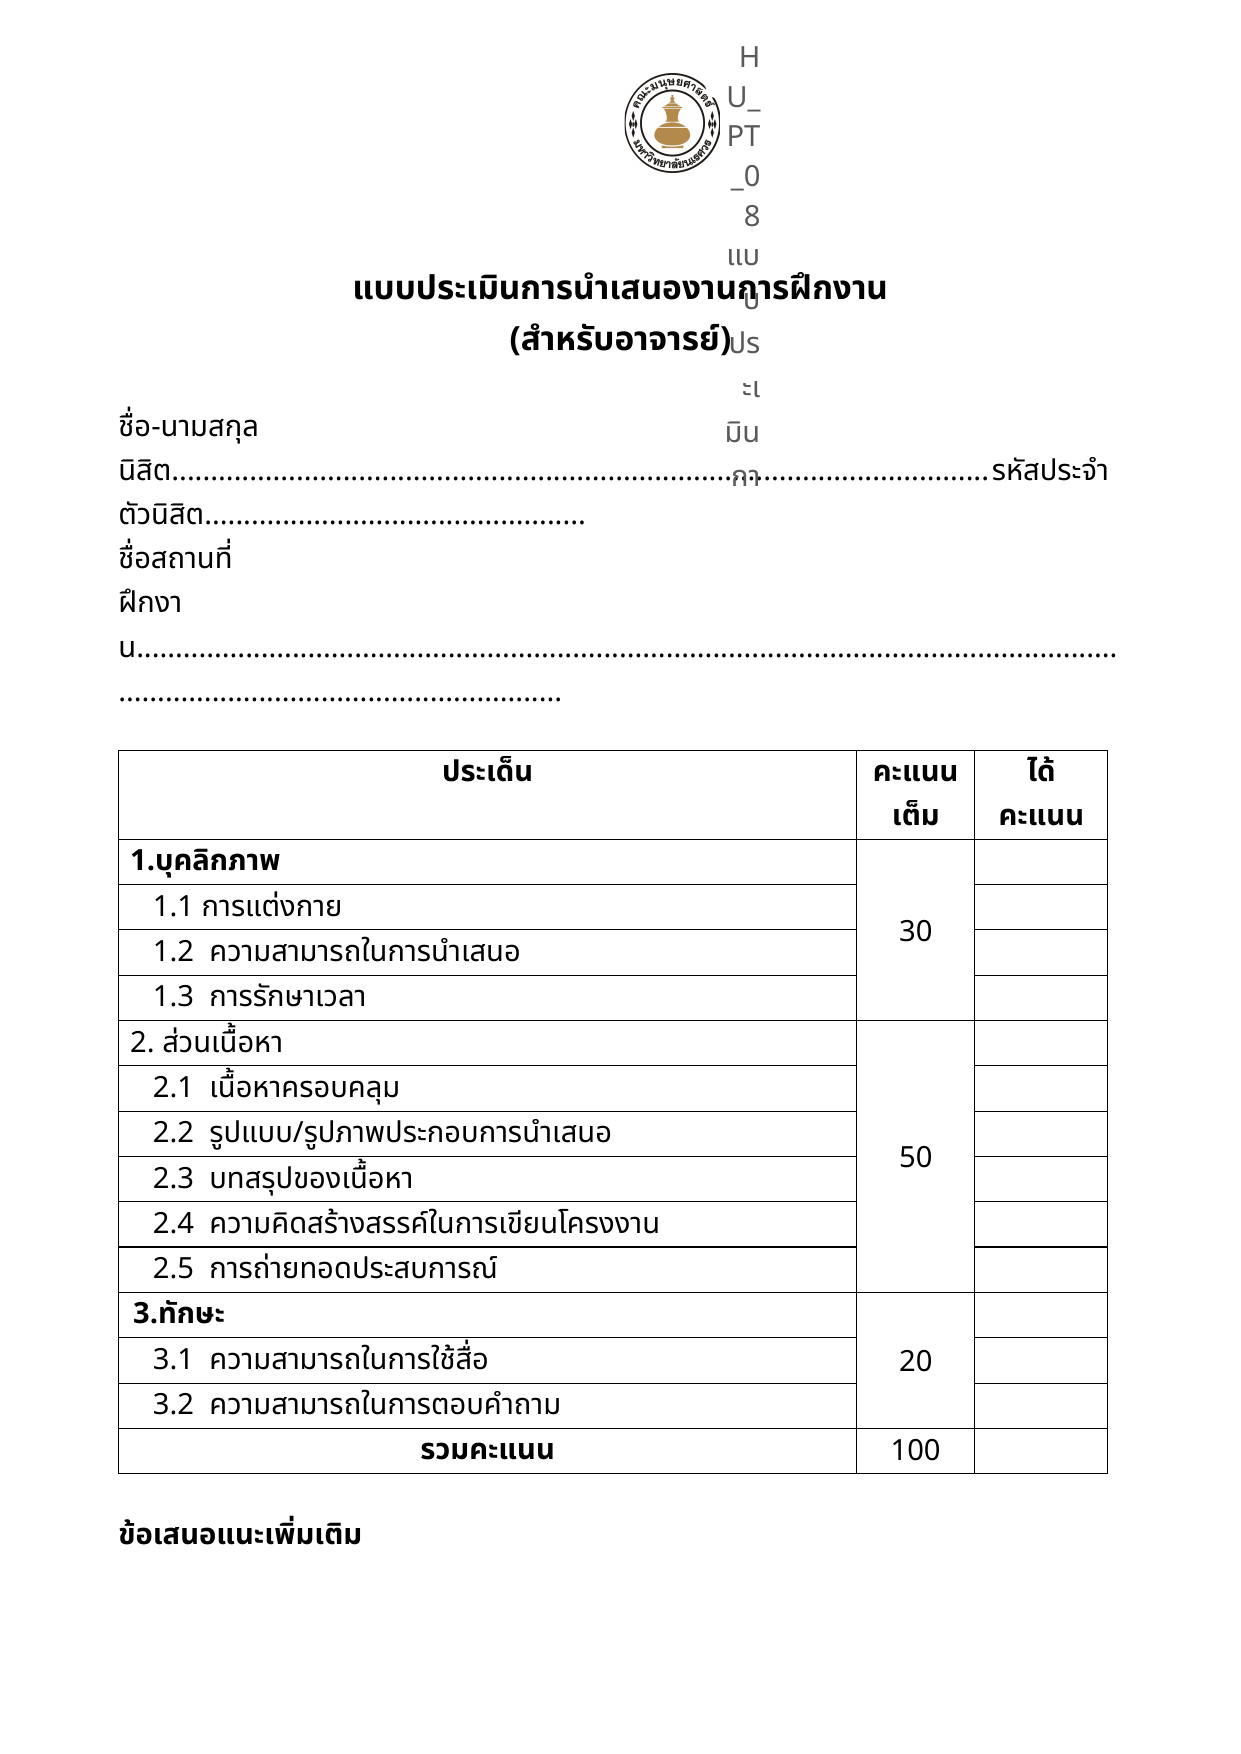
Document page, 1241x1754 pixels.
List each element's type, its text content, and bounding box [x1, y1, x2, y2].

table_header ได้คะแนน [975, 751, 1107, 839]
table_cell [975, 1338, 1107, 1382]
table_cell 3.1 ความสามารถในการใช้สื่อ [119, 1338, 856, 1382]
table_header ประเด็น [119, 751, 856, 839]
table_cell 1.3 การรักษาเวลา [119, 976, 856, 1020]
table_cell 3.2 ความสามารถในการตอบคำถาม [119, 1384, 856, 1428]
table_cell [975, 1202, 1107, 1246]
text ชื่อ-นามสกุลนิสิต.........................................................................................................รหัสประจำตัวนิสิต................................................. [118, 405, 1122, 538]
table_cell [975, 885, 1107, 929]
table_cell 2.5 การถ่ายทอดประสบการณ์ [119, 1248, 856, 1292]
table_cell 1.1 การแต่งกาย [119, 885, 856, 929]
table_cell 50 [857, 1021, 974, 1292]
table_cell [975, 840, 1107, 884]
text แบบประเมินการนำเสนองานการฝึกงาน [118, 264, 1122, 314]
table_cell 30 [857, 840, 974, 1020]
table_cell 2. ส่วนเนื้อหา [119, 1021, 856, 1065]
table_cell [975, 976, 1107, 1020]
table_cell [975, 1384, 1107, 1428]
table_cell 2.4 ความคิดสร้างสรรค์ในการเขียนโครงงาน [119, 1202, 856, 1246]
table_cell [975, 1066, 1107, 1111]
text ชื่อสถานที่ฝึกงาน....................................................................................................................................................................................... [118, 538, 1122, 710]
table_cell [975, 930, 1107, 974]
text ข้อเสนอแนะเพิ่มเติม [118, 1513, 1122, 1558]
table_cell [975, 1429, 1107, 1473]
table_cell 2.2 รูปแบบ/รูปภาพประกอบการนำเสนอ [119, 1112, 856, 1156]
table_cell [975, 1112, 1107, 1156]
table_cell [975, 1293, 1107, 1337]
table_cell 1.2 ความสามารถในการนำเสนอ [119, 930, 856, 974]
table_cell [975, 1157, 1107, 1201]
text (สำหรับอาจารย์) [118, 314, 1122, 365]
table_cell 2.1 เนื้อหาครอบคลุม [119, 1066, 856, 1111]
table_cell 20 [857, 1293, 974, 1428]
table_cell [975, 1021, 1107, 1065]
table_cell 3.ทักษะ [119, 1293, 856, 1337]
table_cell รวมคะแนน [119, 1429, 856, 1473]
picture [624, 73, 720, 173]
table_cell 2.3 บทสรุปของเนื้อหา [119, 1157, 856, 1201]
table_header คะแนนเต็ม [857, 751, 974, 839]
table_cell [975, 1248, 1107, 1292]
table_cell 1.บุคลิกภาพ [119, 840, 856, 884]
table_cell 100 [857, 1429, 974, 1473]
